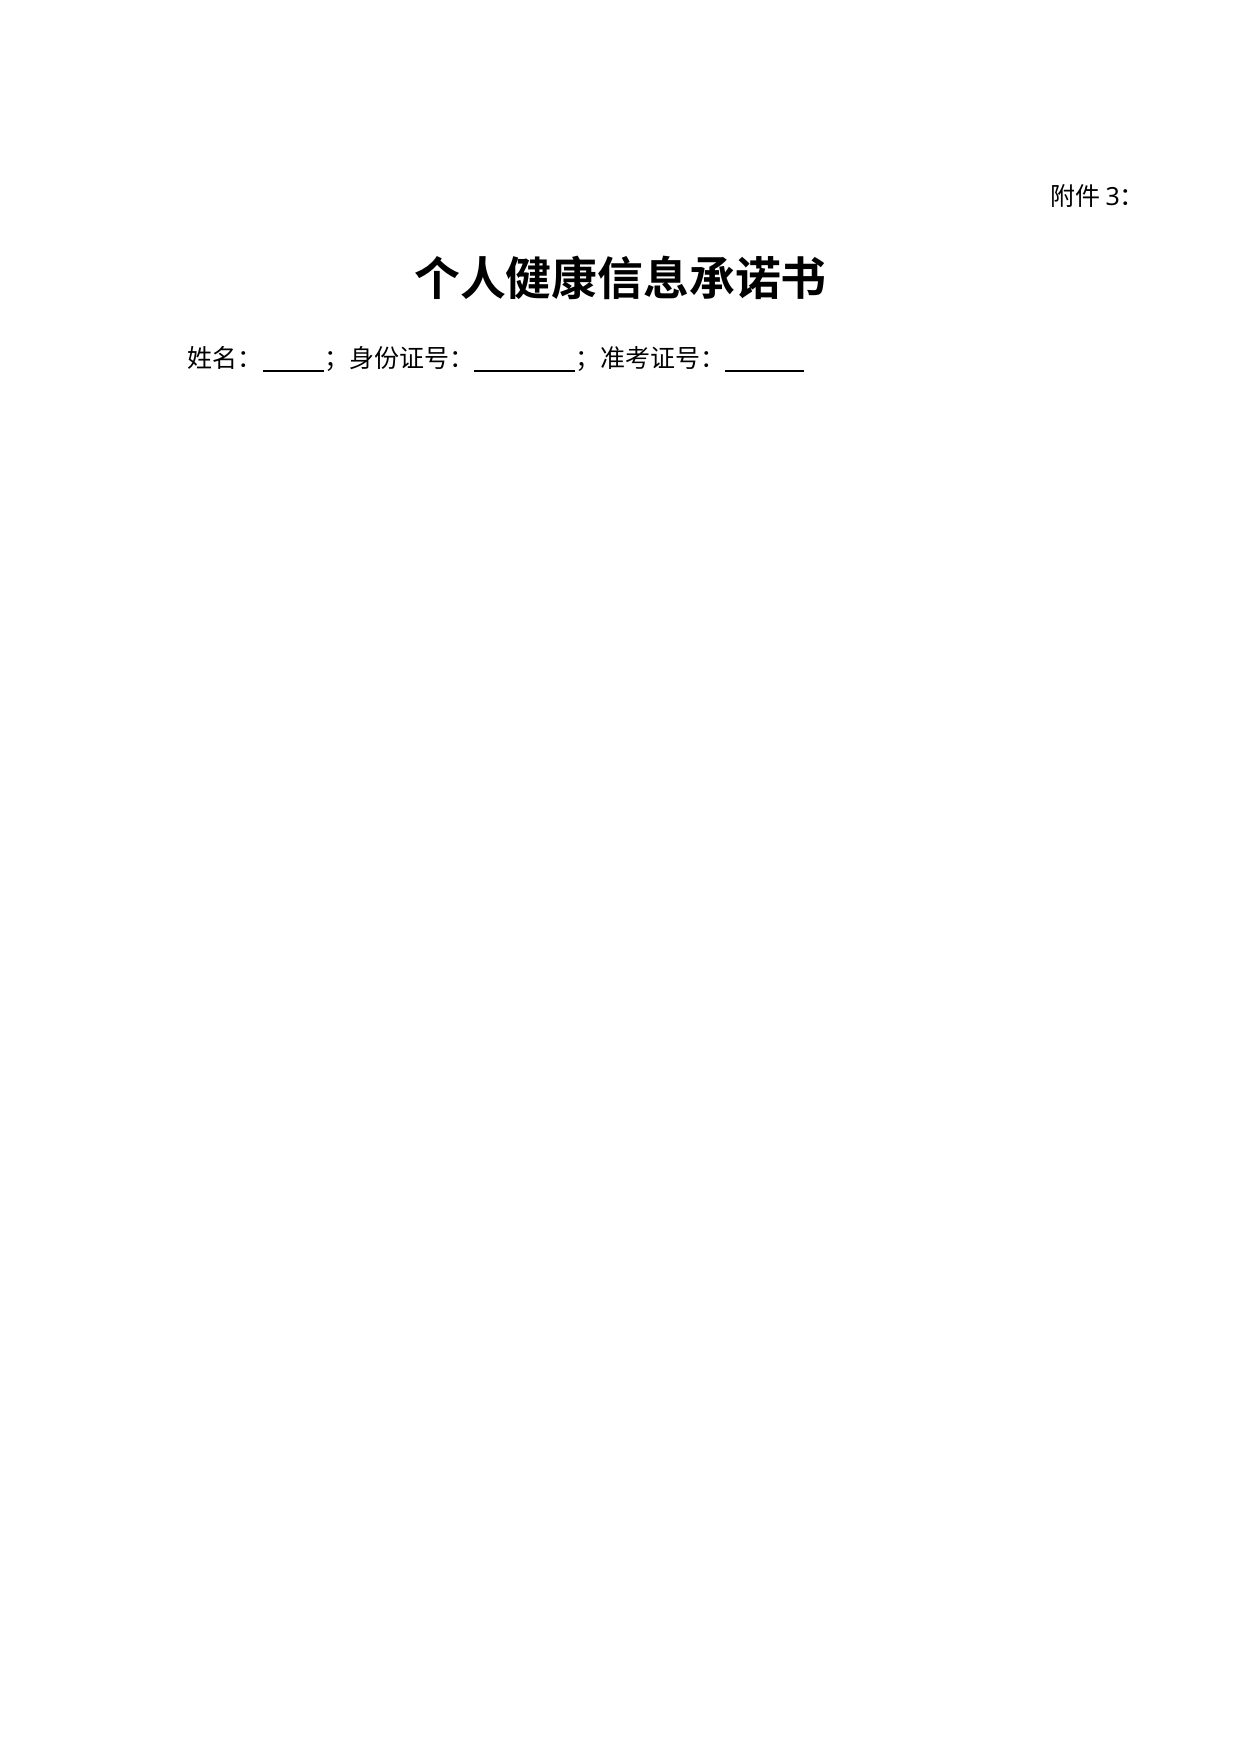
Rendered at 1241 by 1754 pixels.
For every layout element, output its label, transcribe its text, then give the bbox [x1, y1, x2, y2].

text 姓名： ；身份证号： ；准考证号： [187, 324, 1053, 389]
text 附件3： [1050, 162, 1240, 227]
text 个人健康信息承诺书 [187, 227, 1053, 324]
